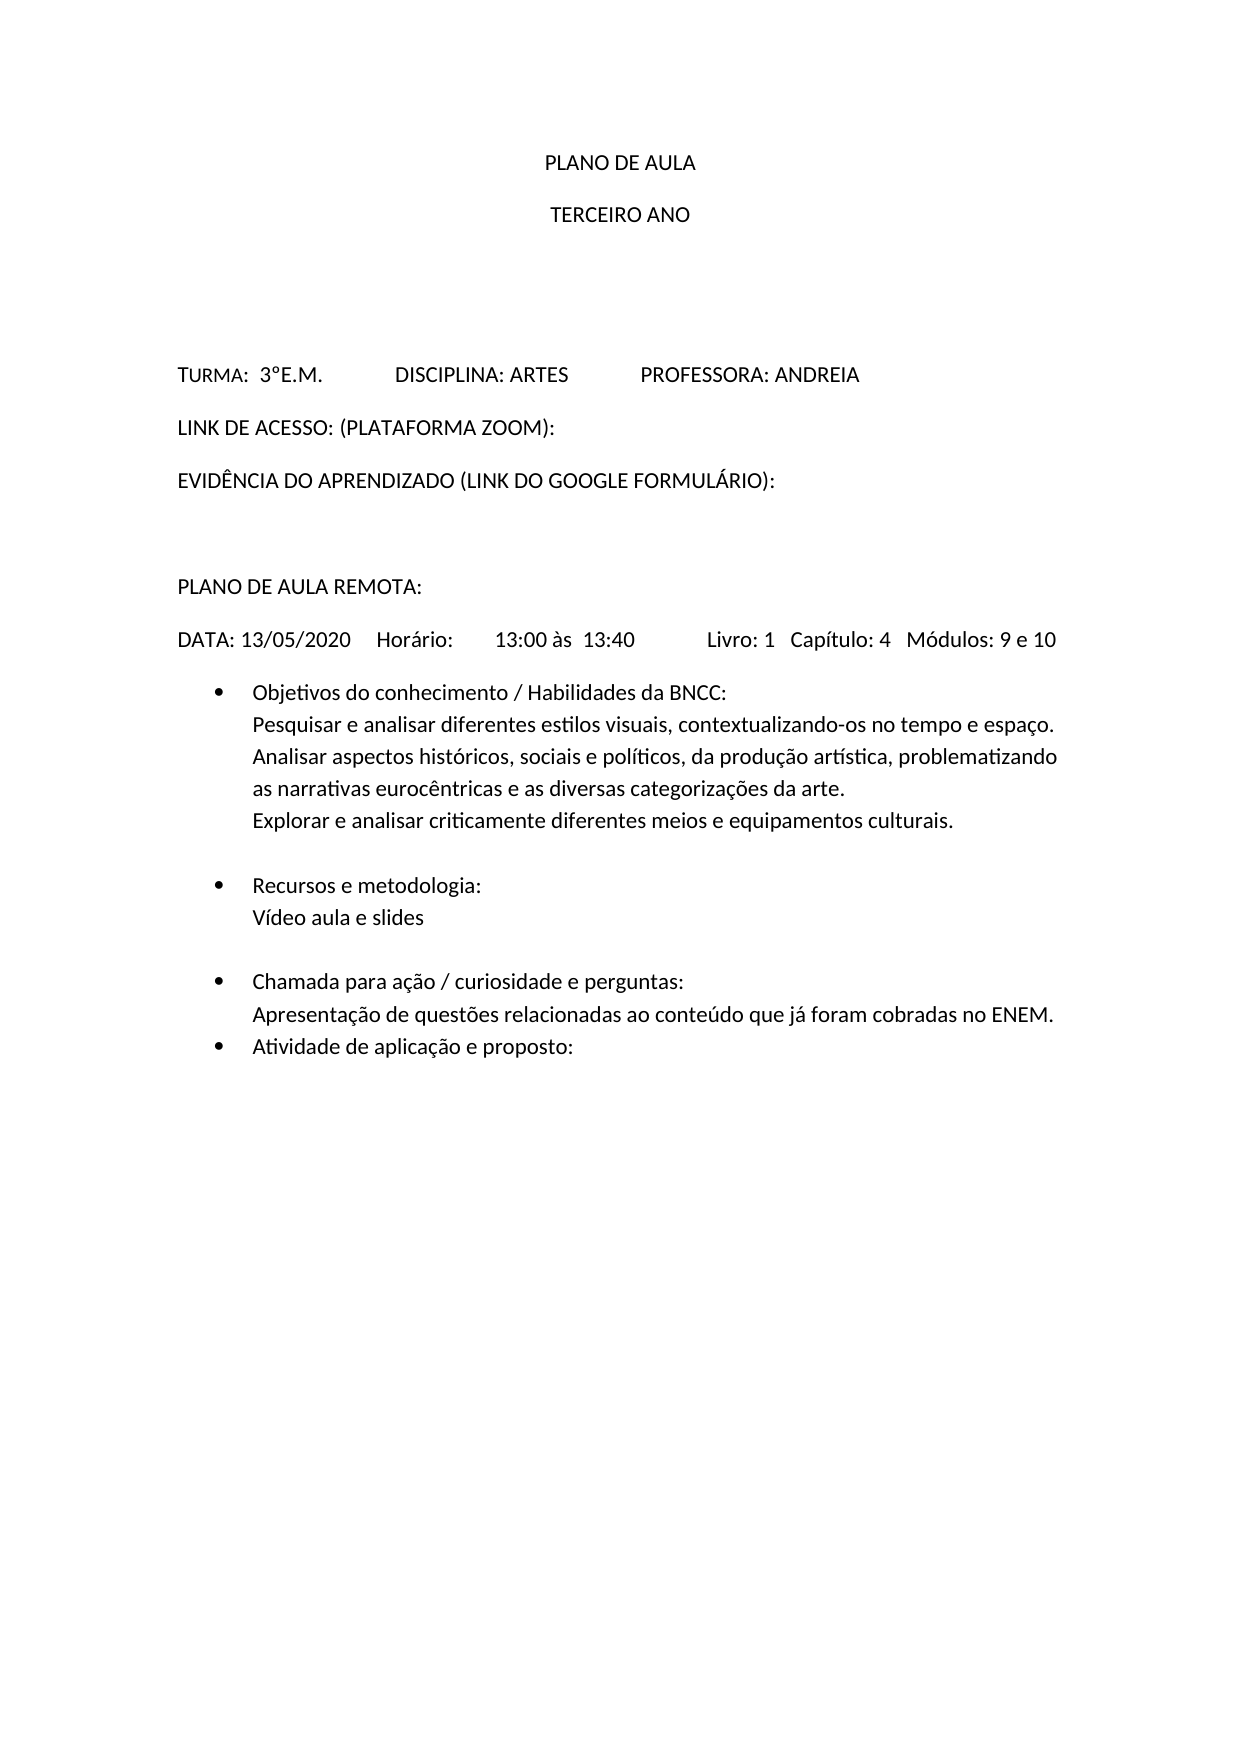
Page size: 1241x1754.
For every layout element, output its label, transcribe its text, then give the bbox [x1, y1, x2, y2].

text LINK DE ACESSO: (PLATAFORMA ZOOM): [177, 413, 1063, 441]
list Apresentação de questões relacionadas ao conteúdo que já foram cobradas no ENEM. [252, 1000, 1063, 1028]
text DATA: 13/05/2020 Horário: 13:00 às 13:40 Livro: 1 Capítulo: 4 Módulos: 9 e 10 [177, 625, 1063, 653]
text TURMA: 3ºE.M. DISCIPLINA: ARTES PROFESSORA: ANDREIA [177, 360, 1063, 388]
text PLANO DE AULA REMOTA: [177, 572, 1063, 600]
list Analisar aspectos históricos, sociais e políticos, da produção artística, problematizando as narrativas eurocêntricas e as diversas categorizações da arte. [252, 742, 1063, 802]
list Atividade de aplicação e proposto: [215, 1032, 1063, 1060]
list Recursos e metodologia: [215, 871, 1063, 899]
text EVIDÊNCIA DO APRENDIZADO (LINK DO GOOGLE FORMULÁRIO): [177, 466, 1063, 494]
text PLANO DE AULA [177, 148, 1063, 176]
list Explorar e analisar criticamente diferentes meios e equipamentos culturais. [252, 807, 1063, 834]
list Chamada para ação / curiosidade e perguntas: [215, 967, 1063, 996]
text TERCEIRO ANO [177, 201, 1063, 229]
list Objetivos do conhecimento / Habilidades da BNCC: [215, 678, 1063, 706]
list Pesquisar e analisar diferentes estilos visuais, contextualizando-os no tempo e espaço. [252, 710, 1063, 738]
list Vídeo aula e slides [252, 903, 1063, 931]
